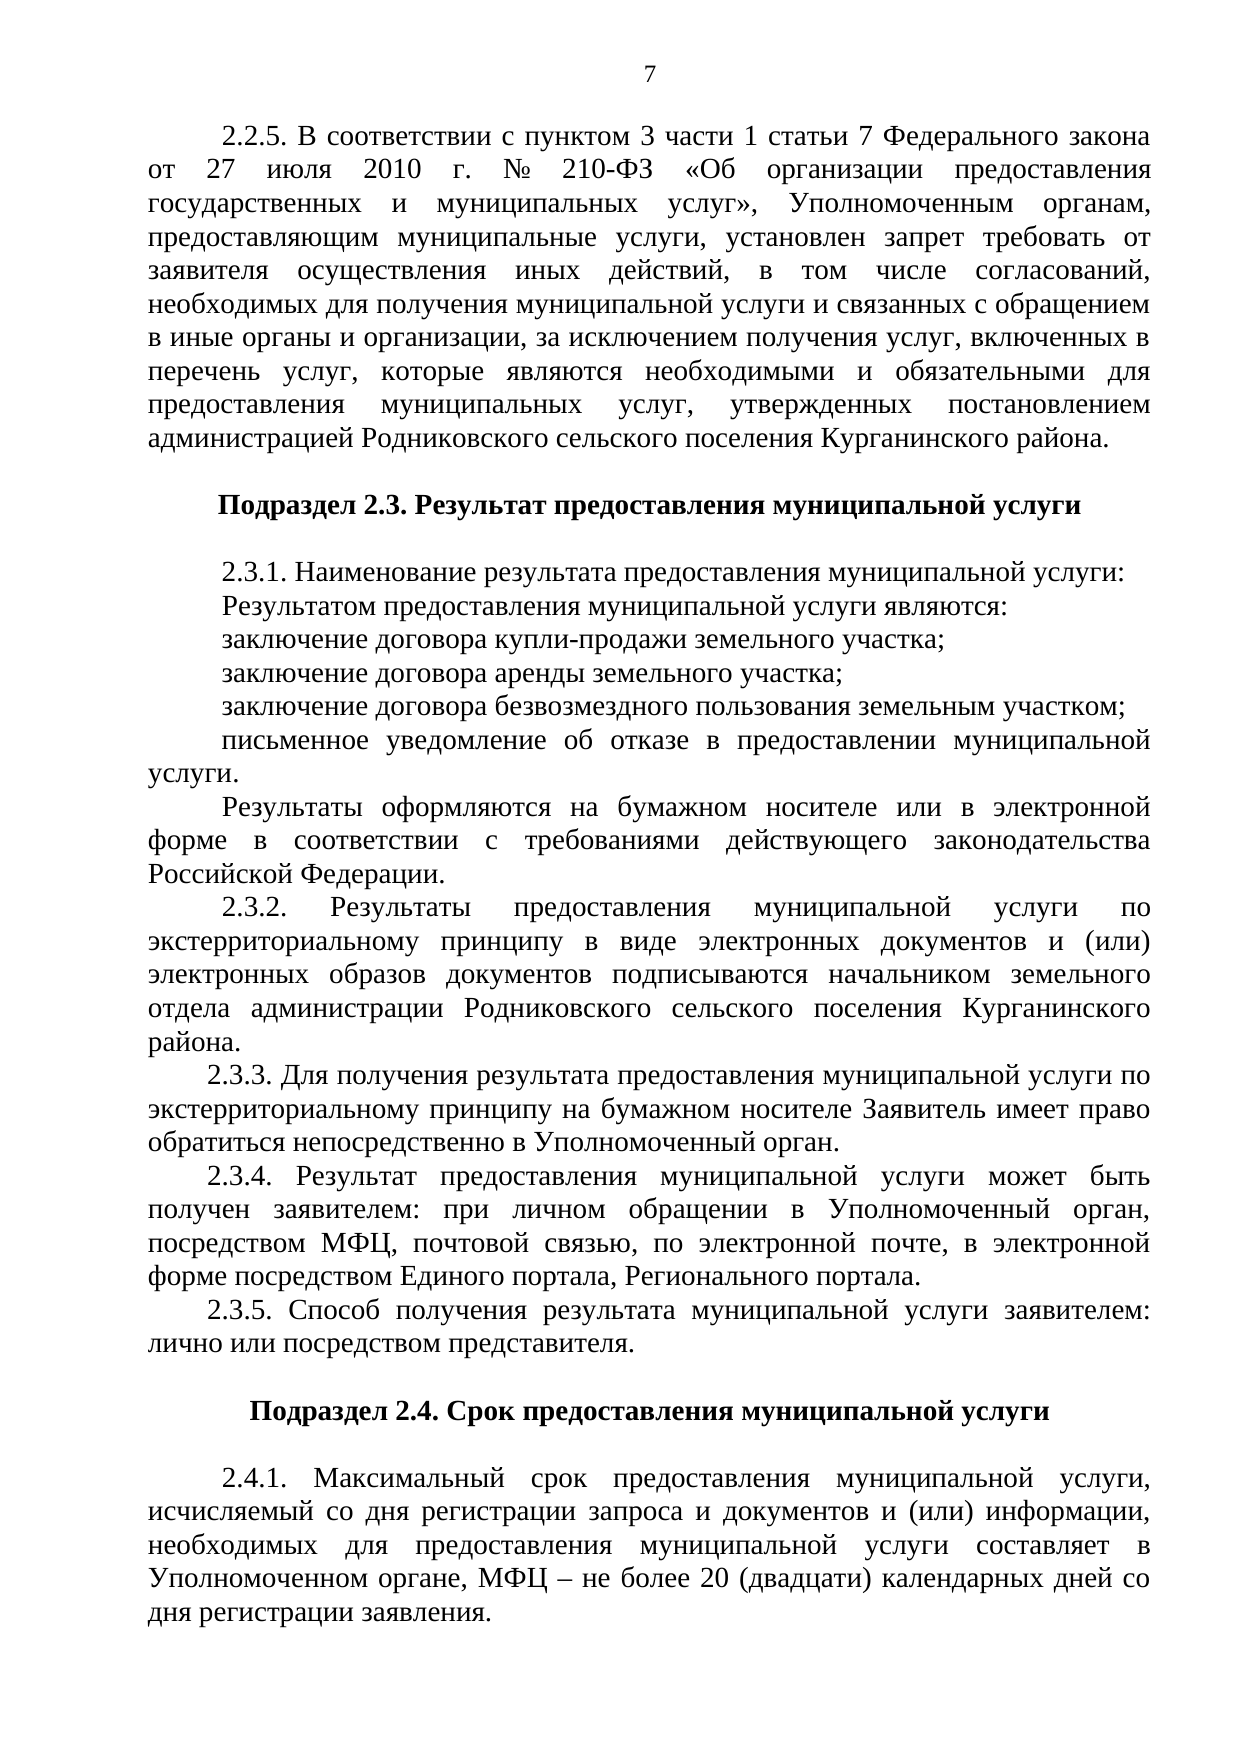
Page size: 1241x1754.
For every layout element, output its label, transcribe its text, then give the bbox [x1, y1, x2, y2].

text 2.3.2. Результаты предоставления муниципальной услуги по экстерриториальному принципу в виде электронных документов и (или) электронных образов документов подписываются начальником земельного отдела администрации Родниковского сельского поселения Курганинского района. [148, 889, 1152, 1057]
text 2.3.3. Для получения результата предоставления муниципальной услуги по экстерриториальному принципу на бумажном носителе Заявитель имеет право обратиться непосредственно в Уполномоченный орган. [148, 1057, 1152, 1158]
text Подраздел 2.3. Результат предоставления муниципальной услуги [148, 487, 1152, 521]
text Результаты оформляются на бумажном носителе или в электронной форме в соответствии с требованиями действующего законодательства Российской Федерации. [148, 789, 1152, 889]
text 2.3.4. Результат предоставления муниципальной услуги может быть получен заявителем: при личном обращении в Уполномоченный орган, посредством МФЦ, почтовой связью, по электронной почте, в электронной форме посредством Единого портала, Регионального портала. [148, 1158, 1152, 1292]
text 2.4.1. Максимальный срок предоставления муниципальной услуги, исчисляемый со дня регистрации запроса и документов и (или) информации, необходимых для предоставления муниципальной услуги составляет в Уполномоченном органе, МФЦ – не более 20 (двадцати) календарных дней со дня регистрации заявления. [148, 1460, 1152, 1627]
text письменное уведомление об отказе в предоставлении муниципальной услуги. [148, 722, 1152, 789]
text Подраздел 2.4. Срок предоставления муниципальной услуги [148, 1393, 1152, 1426]
text 2.2.5. В соответствии с пунктом 3 части 1 статьи 7 Федерального закона от 27 июля 2010 г. № 210-ФЗ «Об организации предоставления государственных и муниципальных услуг», Уполномоченным органам, предоставляющим муниципальные услуги, установлен запрет требовать от заявителя осуществления иных действий, в том числе согласований, необходимых для получения муниципальной услуги и связанных с обращением в иные органы и организации, за исключением получения услуг, включенных в перечень услуг, которые являются необходимыми и обязательными для предоставления муниципальных услуг, утвержденных постановлением администрацией Родниковского сельского поселения Курганинского района. [148, 118, 1152, 453]
text 2.3.5. Способ получения результата муниципальной услуги заявителем: лично или посредством представителя. [148, 1292, 1152, 1359]
text 2.3.1. Наименование результата предоставления муниципальной услуги: [148, 554, 1152, 588]
text заключение договора аренды земельного участка; [148, 655, 1152, 688]
text заключение договора купли-продажи земельного участка; [148, 621, 1152, 655]
text заключение договора безвозмездного пользования земельным участком; [148, 688, 1152, 722]
text Результатом предоставления муниципальной услуги являются: [148, 588, 1152, 621]
